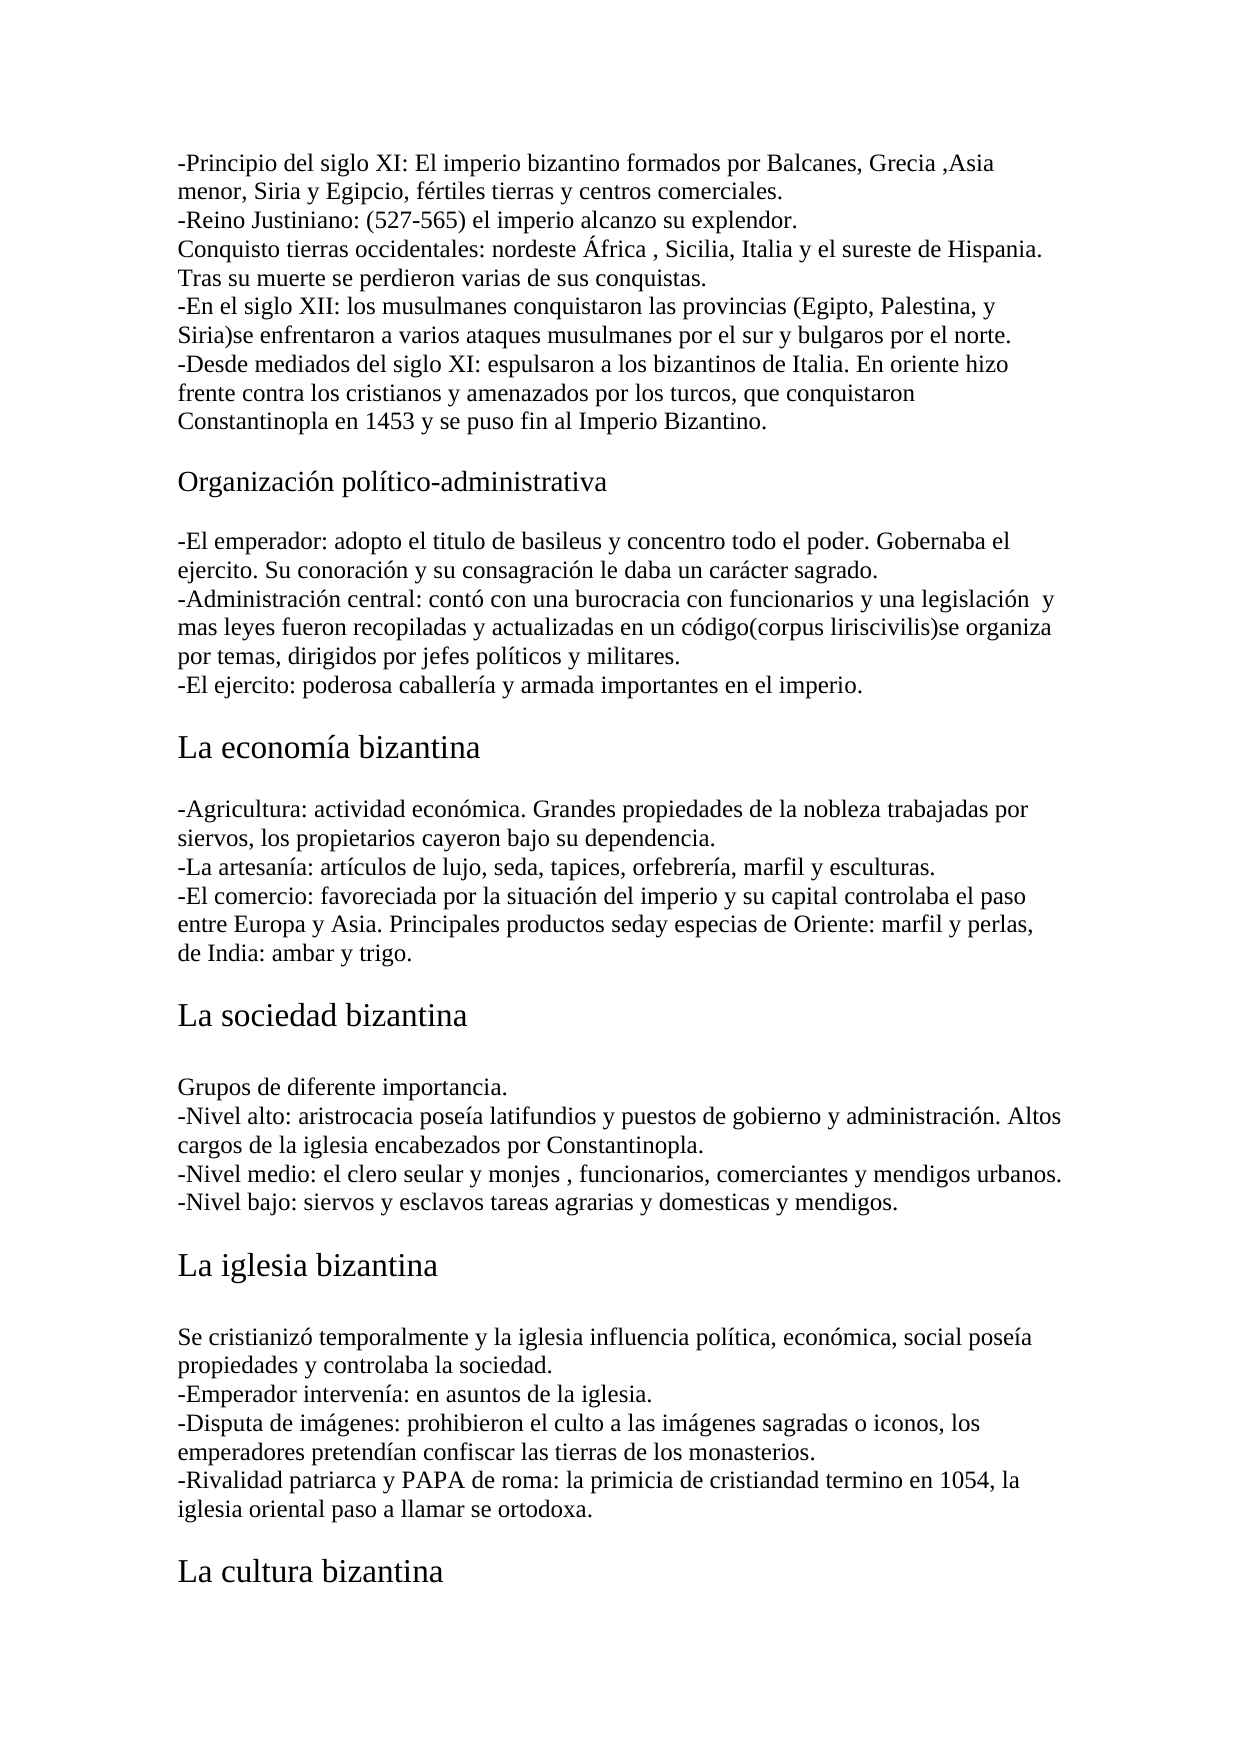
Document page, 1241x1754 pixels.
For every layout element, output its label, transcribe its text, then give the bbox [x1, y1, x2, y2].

text -Administración central: contó con una burocracia con funcionarios y una legislación y mas leyes fueron recopiladas y actualizadas en un código(corpus liriscivilis)se organiza por temas, dirigidos por jefes políticos y militares. [177, 584, 1063, 670]
text -Agricultura: actividad económica. Grandes propiedades de la nobleza trabajadas por siervos, los propietarios cayeron bajo su dependencia. [177, 794, 1063, 852]
text -Nivel alto: aristrocacia poseía latifundios y puestos de gobierno y administración. Altos cargos de la iglesia encabezados por Constantinopla. [177, 1101, 1063, 1159]
text -Desde mediados del siglo XI: espulsaron a los bizantinos de Italia. En oriente hizo frente contra los cristianos y amenazados por los turcos, que conquistaron Constantinopla en 1453 y se puso fin al Imperio Bizantino. [177, 349, 1063, 435]
text Grupos de diferente importancia. [177, 1072, 1063, 1101]
text Organización político-administrativa [177, 464, 1063, 497]
text -Nivel medio: el clero seular y monjes , funcionarios, comerciantes y mendigos urbanos. [177, 1159, 1063, 1187]
text -El emperador: adopto el titulo de basileus y concentro todo el poder. Gobernaba el ejercito. Su conoración y su consagración le daba un carácter sagrado. [177, 526, 1063, 584]
text -El comercio: favoreciada por la situación del imperio y su capital controlaba el paso entre Europa y Asia. Principales productos seday especias de Oriente: marfil y perlas, de India: ambar y trigo. [177, 881, 1063, 967]
text La cultura bizantina [177, 1552, 1063, 1590]
text La economía bizantina [177, 727, 1063, 766]
text -Rivalidad patriarca y PAPA de roma: la primicia de cristiandad termino en 1054, la iglesia oriental paso a llamar se ortodoxa. [177, 1465, 1063, 1523]
text -Emperador intervenía: en asuntos de la iglesia. [177, 1379, 1063, 1408]
text -El ejercito: poderosa caballería y armada importantes en el imperio. [177, 670, 1063, 699]
text La sociedad bizantina [177, 996, 1063, 1034]
text -En el siglo XII: los musulmanes conquistaron las provincias (Egipto, Palestina, y Siria)se enfrentaron a varios ataques musulmanes por el sur y bulgaros por el norte. [177, 291, 1063, 349]
text Conquisto tierras occidentales: nordeste África , Sicilia, Italia y el sureste de Hispania. Tras su muerte se perdieron varias de sus conquistas. [177, 234, 1063, 291]
text -Reino Justiniano: (527-565) el imperio alcanzo su explendor. [177, 205, 1063, 234]
text La iglesia bizantina [177, 1245, 1063, 1283]
text -Disputa de imágenes: prohibieron el culto a las imágenes sagradas o iconos, los emperadores pretendían confiscar las tierras de los monasterios. [177, 1408, 1063, 1465]
text Se cristianizó temporalmente y la iglesia influencia política, económica, social poseía propiedades y controlaba la sociedad. [177, 1322, 1063, 1379]
text -Nivel bajo: siervos y esclavos tareas agrarias y domesticas y mendigos. [177, 1187, 1063, 1216]
text -La artesanía: artículos de lujo, seda, tapices, orfebrería, marfil y esculturas. [177, 852, 1063, 881]
text -Principio del siglo XI: El imperio bizantino formados por Balcanes, Grecia ,Asia menor, Siria y Egipcio, fértiles tierras y centros comerciales. [177, 148, 1063, 205]
